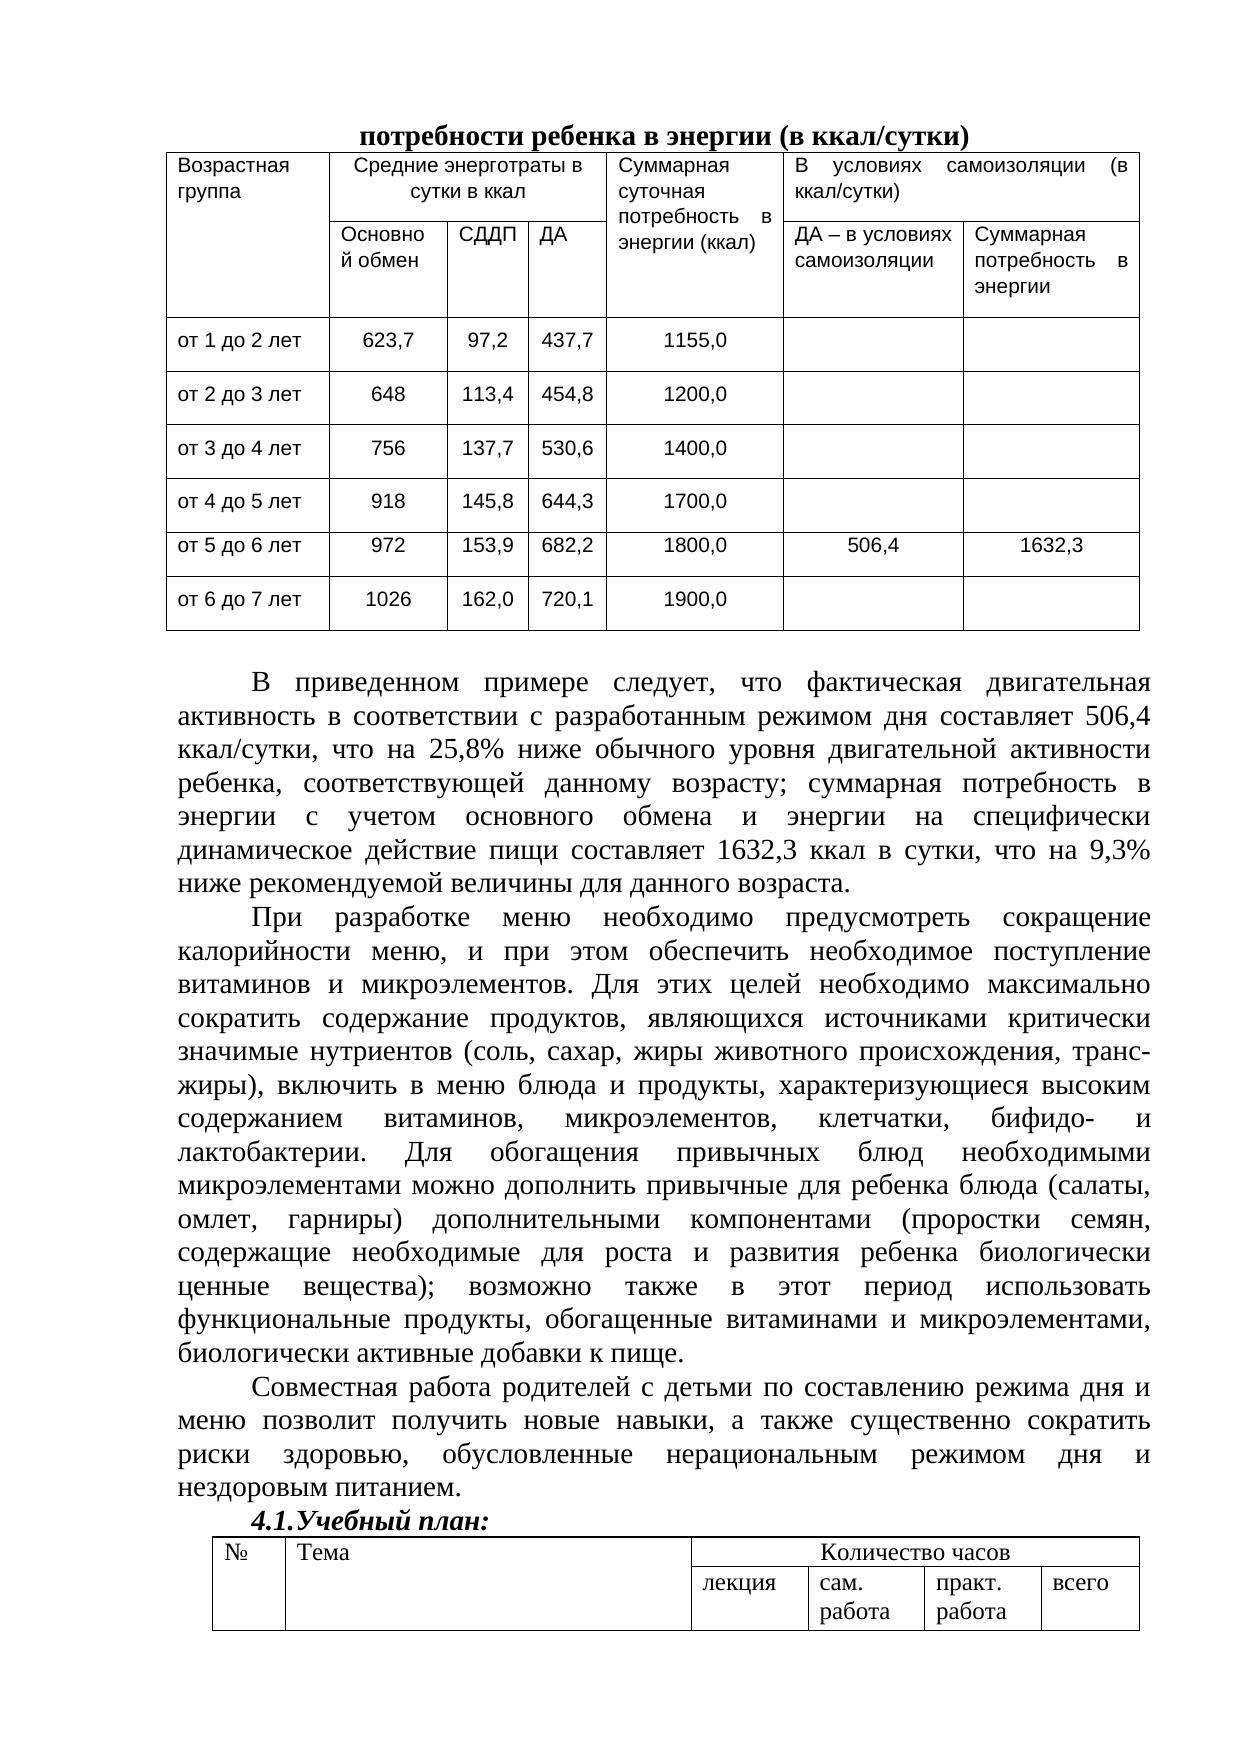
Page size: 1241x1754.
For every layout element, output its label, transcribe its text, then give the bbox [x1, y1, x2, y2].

table_cell 145,8 [448, 479, 528, 532]
table_cell от 1 до 2 лет [167, 318, 329, 371]
table_header Суммарная суточная потребность в энергии (ккал) [607, 153, 783, 317]
text Совместная работа родителей с детьми по составлению режима дня и меню позволит получить новые навыки, а также существенно сократить риски здоровью, обусловленные нерациональным режимом дня и нездоровым питанием. [177, 1369, 1152, 1503]
table_cell СДДП [448, 222, 528, 317]
table_cell [784, 318, 963, 371]
table_cell 1700,0 [607, 479, 783, 532]
table_cell 97,2 [448, 318, 528, 371]
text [177, 118, 1152, 152]
table_cell 1026 [330, 577, 447, 630]
table_cell ДА [529, 222, 606, 317]
text При разработке меню необходимо предусмотреть сокращение калорийности меню, и при этом обеспечить необходимое поступление витаминов и микроэлементов. Для этих целей необходимо максимально сократить содержание продуктов, являющихся источниками критически значимые нутриентов (соль, сахар, жиры животного происхождения, транс- жиры), включить в меню блюда и продукты, характеризующиеся высоким содержанием витаминов, микроэлементов, клетчатки, бифидо- и лактобактерии. Для обогащения привычных блюд необходимыми микроэлементами можно дополнить привычные для ребенка блюда (салаты, омлет, гарниры) дополнительными компонентами (проростки семян, содержащие необходимые для роста и развития ребенка биологически ценные вещества); возможно также в этот период использовать функциональные продукты, обогащенные витаминами и микроэлементами, биологически активные добавки к пище. [177, 899, 1152, 1369]
table_cell Суммарная потребность в энергии [964, 222, 1139, 317]
table_header Количество часов [692, 1538, 1139, 1566]
table_cell 756 [330, 425, 447, 478]
table_cell от 6 до 7 лет [167, 577, 329, 630]
table_header Возрастная группа [167, 153, 329, 317]
table_cell 506,4 [784, 533, 963, 576]
table_cell 1632,3 [964, 533, 1139, 576]
table_cell 153,9 [448, 533, 528, 576]
table_cell 113,4 [448, 372, 528, 424]
table_cell от 4 до 5 лет [167, 479, 329, 532]
table_cell 623,7 [330, 318, 447, 371]
table_cell практ. работа [925, 1567, 1041, 1630]
table_cell сам. работа [809, 1567, 924, 1630]
table_cell 1800,0 [607, 533, 783, 576]
table_cell 530,6 [529, 425, 606, 478]
table_cell 918 [330, 479, 447, 532]
table_cell 648 [330, 372, 447, 424]
table_cell от 3 до 4 лет [167, 425, 329, 478]
table_cell 972 [330, 533, 447, 576]
table_cell [964, 318, 1139, 371]
table_header Тема [286, 1538, 691, 1630]
table_cell [784, 479, 963, 532]
table_cell 437,7 [529, 318, 606, 371]
table_header Средние энерготраты в сутки в ккал [330, 153, 606, 221]
table_cell [784, 372, 963, 424]
table_cell от 5 до 6 лет [167, 533, 329, 576]
table_cell 162,0 [448, 577, 528, 630]
table_cell 644,3 [529, 479, 606, 532]
table_cell 1155,0 [607, 318, 783, 371]
table_cell 720,1 [529, 577, 606, 630]
table_header № [213, 1538, 285, 1630]
table_cell 1400,0 [607, 425, 783, 478]
table_cell от 2 до 3 лет [167, 372, 329, 424]
table_cell 137,7 [448, 425, 528, 478]
table_cell 682,2 [529, 533, 606, 576]
table_header В условиях самоизоляции (в ккал/сутки) [784, 153, 1139, 221]
table_cell 1200,0 [607, 372, 783, 424]
table_cell [784, 577, 963, 630]
table_cell [784, 425, 963, 478]
text В приведенном примере следует, что фактическая двигательная активность в соответствии с разработанным режимом дня составляет 506,4 ккал/сутки, что на 25,8% ниже обычного уровня двигательной активности ребенка, соответствующей данному возрасту; суммарная потребность в энергии с учетом основного обмена и энергии на специфически динамическое действие пищи составляет 1632,3 ккал в сутки, что на 9,3% ниже рекомендуемой величины для данного возраста. [177, 664, 1152, 899]
table_cell 1900,0 [607, 577, 783, 630]
list Учебный план: [251, 1503, 1152, 1536]
table_cell Основной обмен [330, 222, 447, 317]
table_cell лекция [692, 1567, 808, 1630]
table_cell [964, 479, 1139, 532]
table_cell [964, 425, 1139, 478]
table_cell ДА – в условиях самоизоляции [784, 222, 963, 317]
table_cell 454,8 [529, 372, 606, 424]
table_cell [964, 372, 1139, 424]
table_cell всего [1042, 1567, 1139, 1630]
table_cell [964, 577, 1139, 630]
